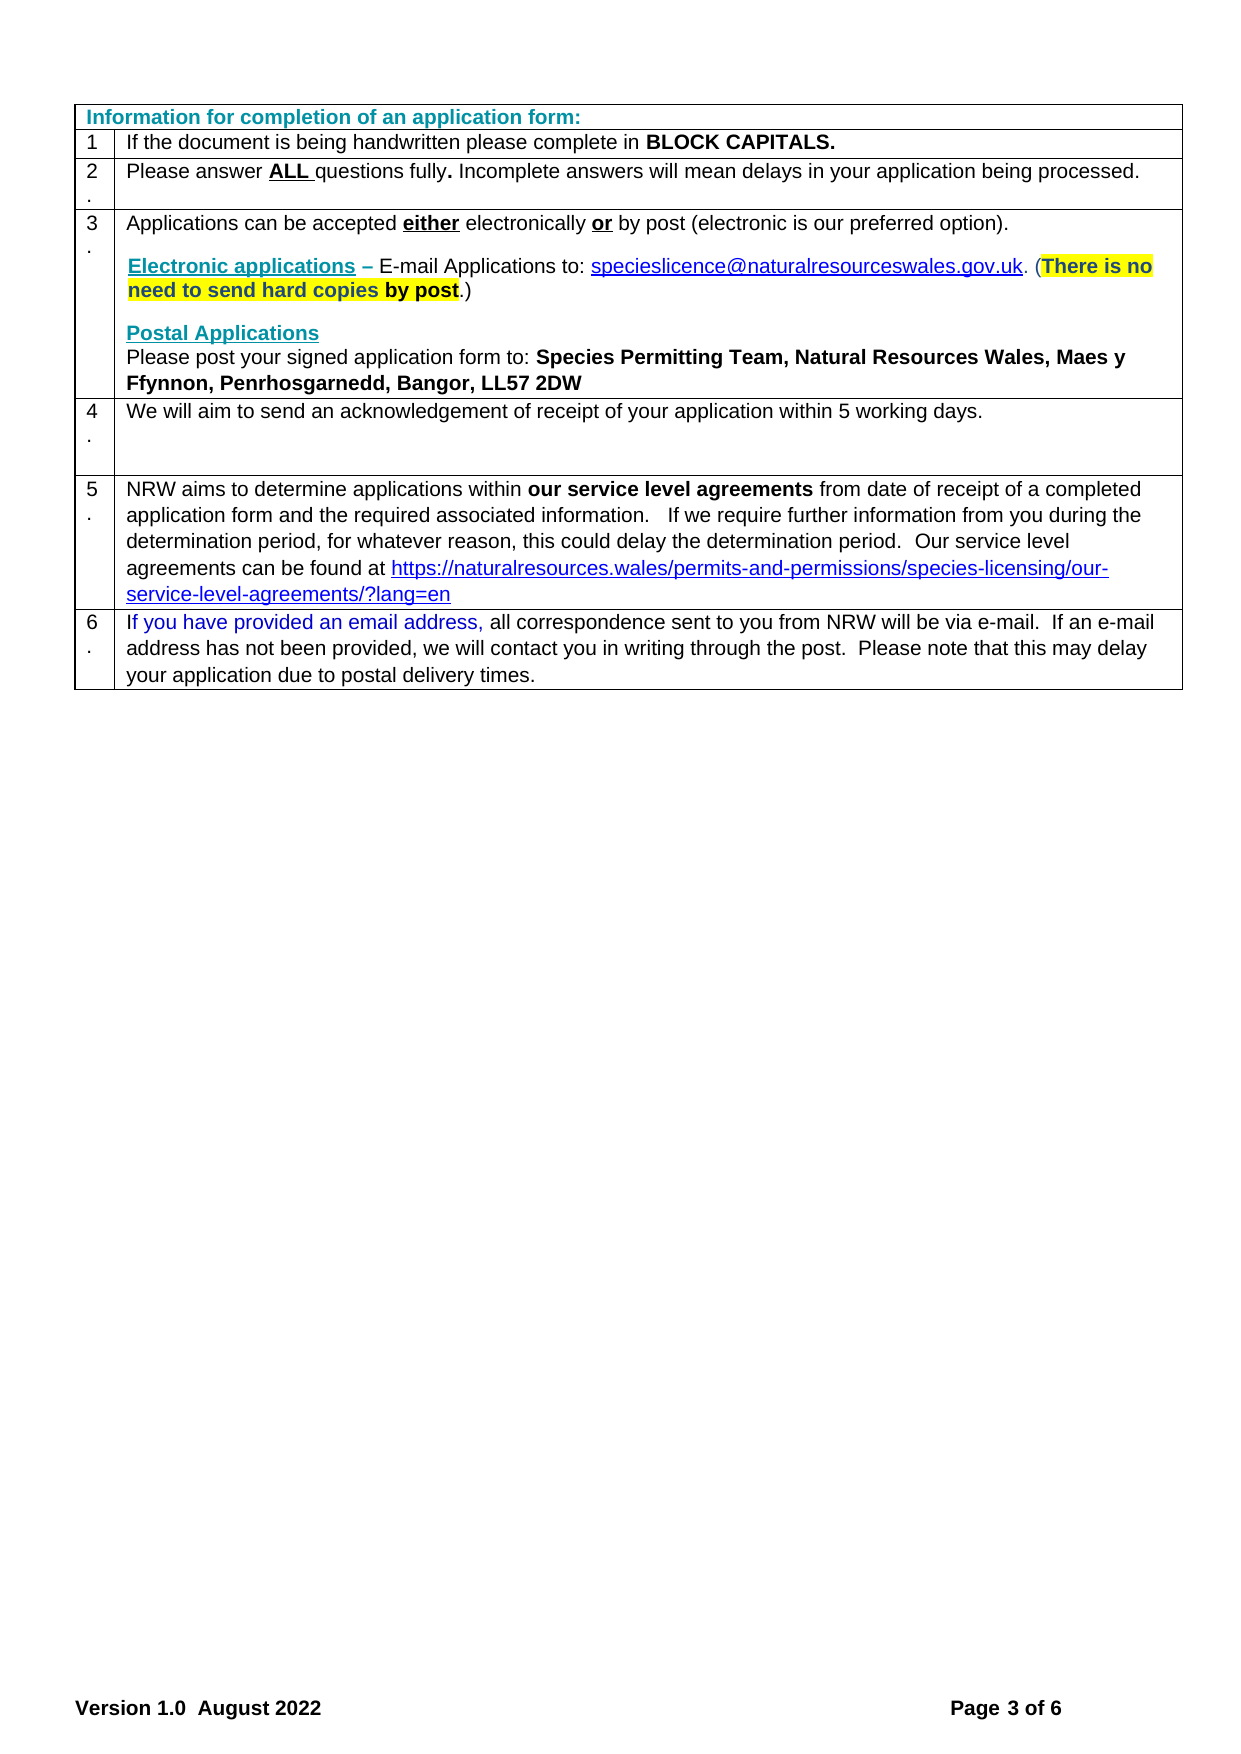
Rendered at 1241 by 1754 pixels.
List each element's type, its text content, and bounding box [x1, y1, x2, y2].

table_cell We will aim to send an acknowledgement of receipt of your application within 5 working days. [115, 399, 1182, 475]
table_cell 1. [76, 130, 114, 158]
table_cell 4. [76, 399, 114, 475]
table_cell 3. [76, 210, 114, 398]
table_cell If you have provided an email address, all correspondence sent to you from NRW will be via e-mail. If an e-mail address has not been provided, we will contact you in writing through the post. Please note that this may delay your application due to postal delivery times. [115, 610, 1182, 689]
table_cell NRW aims to determine applications within our service level agreements from date of receipt of a completed application form and the required associated information. If we require further information from you during the determination period, for whatever reason, this could delay the determination period. Our service level agreements can be found at https://naturalresources.wales/permits-and-permissions/species-licensing/our-service-level-agreements/?lang=en [115, 476, 1182, 609]
table_cell Please answer ALL questions fully. Incomplete answers will mean delays in your application being processed. [115, 159, 1182, 209]
table_cell 5. [76, 476, 114, 609]
table_cell Applications can be accepted either electronically or by post (electronic is our preferred option). Electronic applications – E-mail Applications to: specieslicence@naturalresourceswales.gov.uk. (There is no need to send hard copies by post.) Postal Applications Please post your signed application form to: Species Permitting Team, Natural Resources Wales, Maes y Ffynnon, Penrhosgarnedd, Bangor, LL57 2DW [115, 210, 1182, 398]
table_cell 6. [76, 610, 114, 689]
table_cell 2. [76, 159, 114, 209]
table_header Information for completion of an application form: [76, 105, 1182, 129]
table_cell If the document is being handwritten please complete in BLOCK CAPITALS. [115, 130, 1182, 158]
